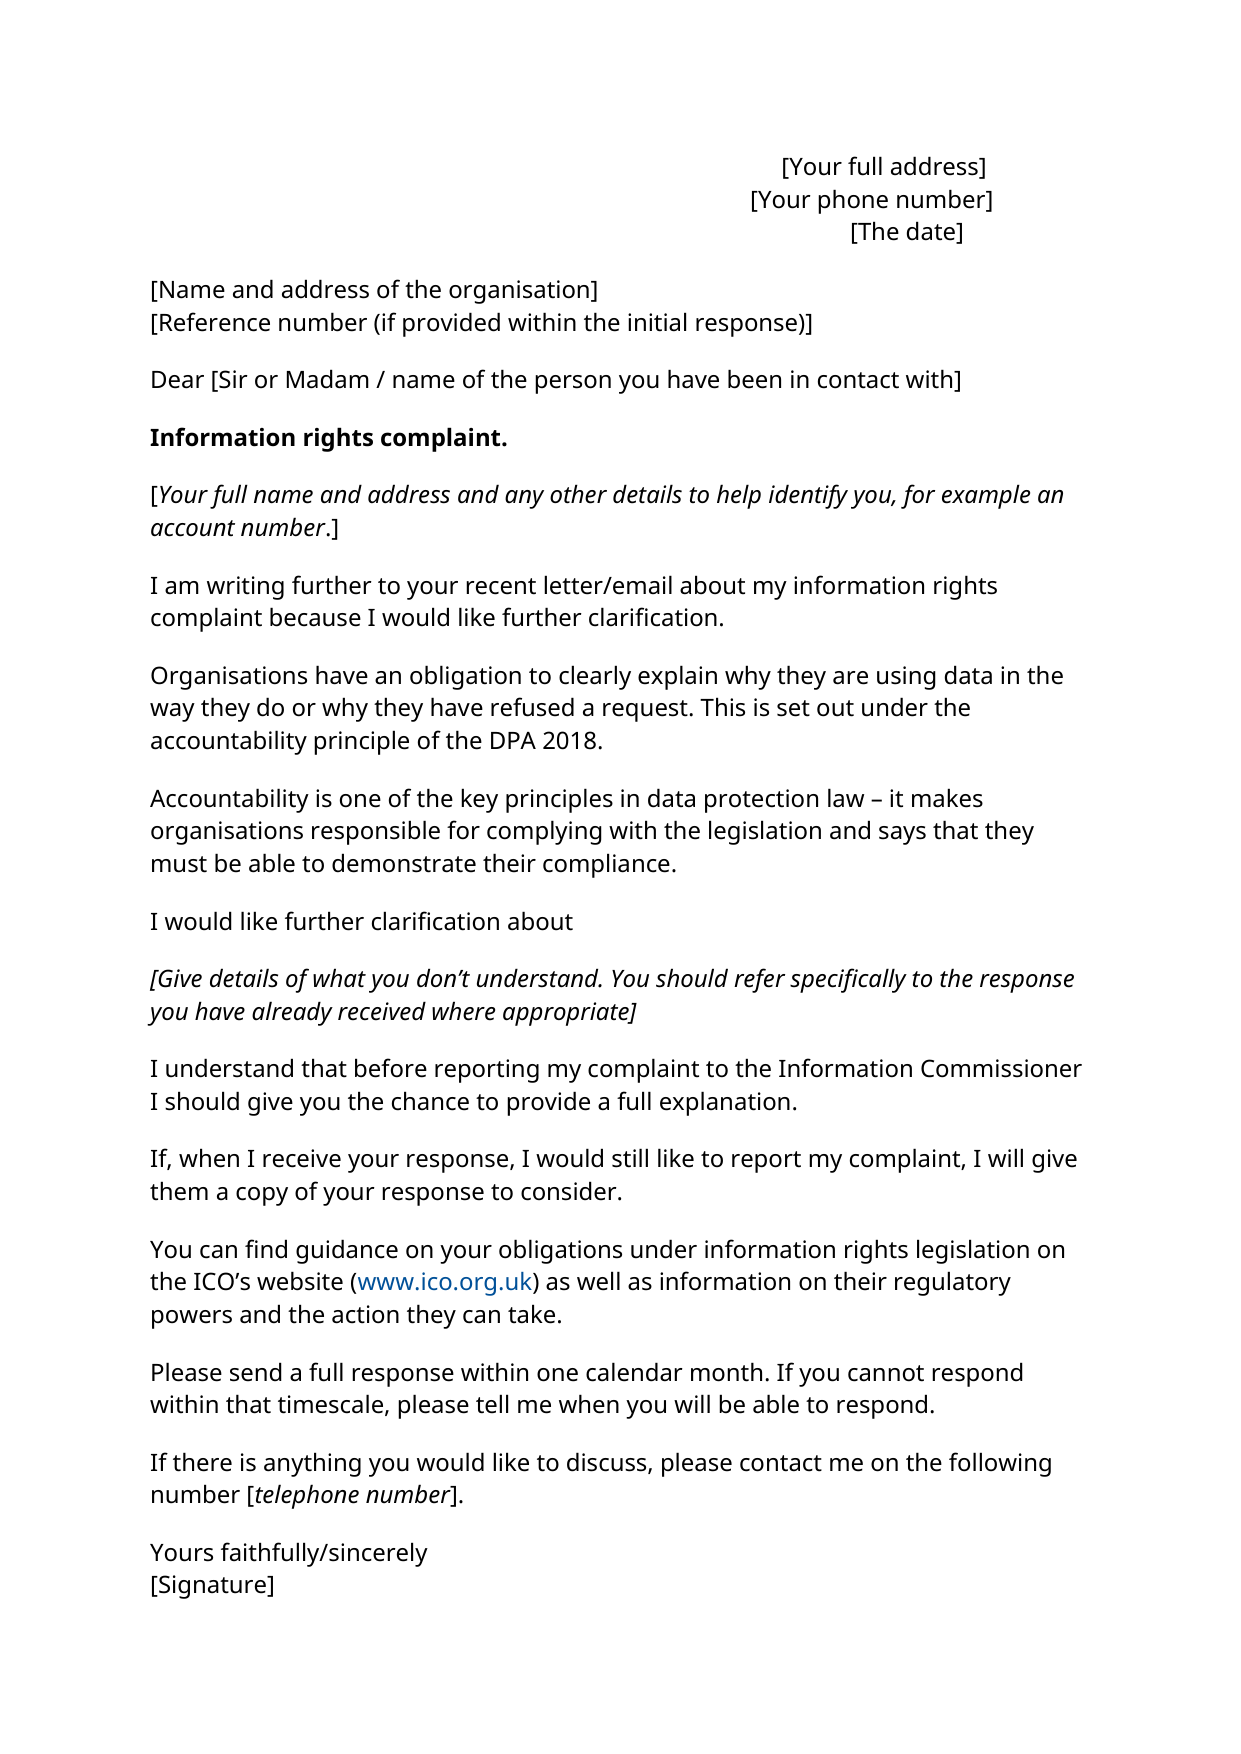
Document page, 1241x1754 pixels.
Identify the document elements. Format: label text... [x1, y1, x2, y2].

text You can find guidance on your obligations under information rights legislation on the ICO’s website (www.ico.org.uk) as well as information on their regulatory powers and the action they can take. [150, 1232, 1090, 1330]
text Organisations have an obligation to clearly explain why they are using data in the way they do or why they have refused a request. This is set out under the accountability principle of the DPA 2018. [150, 659, 1090, 756]
text [Your full address] [Your phone number] [The date] [750, 150, 1090, 248]
text Yours faithfully/sincerely [Signature] [150, 1536, 1090, 1601]
text [Name and address of the organisation] [Reference number (if provided within the initial response)] [150, 273, 1090, 338]
text If there is anything you would like to discuss, please contact me on the following number [telephone number]. [150, 1446, 1090, 1511]
text [Your full name and address and any other details to help identify you, for example an account number.] [150, 478, 1090, 543]
text I would like further clarification about [150, 904, 1090, 937]
text I understand that before reporting my complaint to the Information Commissioner I should give you the chance to provide a full explanation. [150, 1052, 1090, 1117]
text Information rights complaint. [150, 421, 1090, 453]
text Please send a full response within one calendar month. If you cannot respond within that timescale, please tell me when you will be able to respond. [150, 1355, 1090, 1421]
text I am writing further to your recent letter/email about my information rights complaint because I would like further clarification. [150, 568, 1090, 634]
text Dear [Sir or Madam / name of the person you have been in contact with] [150, 363, 1090, 396]
text Accountability is one of the key principles in data protection law – it makes organisations responsible for complying with the legislation and says that they must be able to demonstrate their compliance. [150, 781, 1090, 879]
text If, when I receive your response, I would still like to report my complaint, I will give them a copy of your response to consider. [150, 1142, 1090, 1207]
text [Give details of what you don’t understand. You should refer specifically to the response you have already received where appropriate] [150, 962, 1090, 1027]
